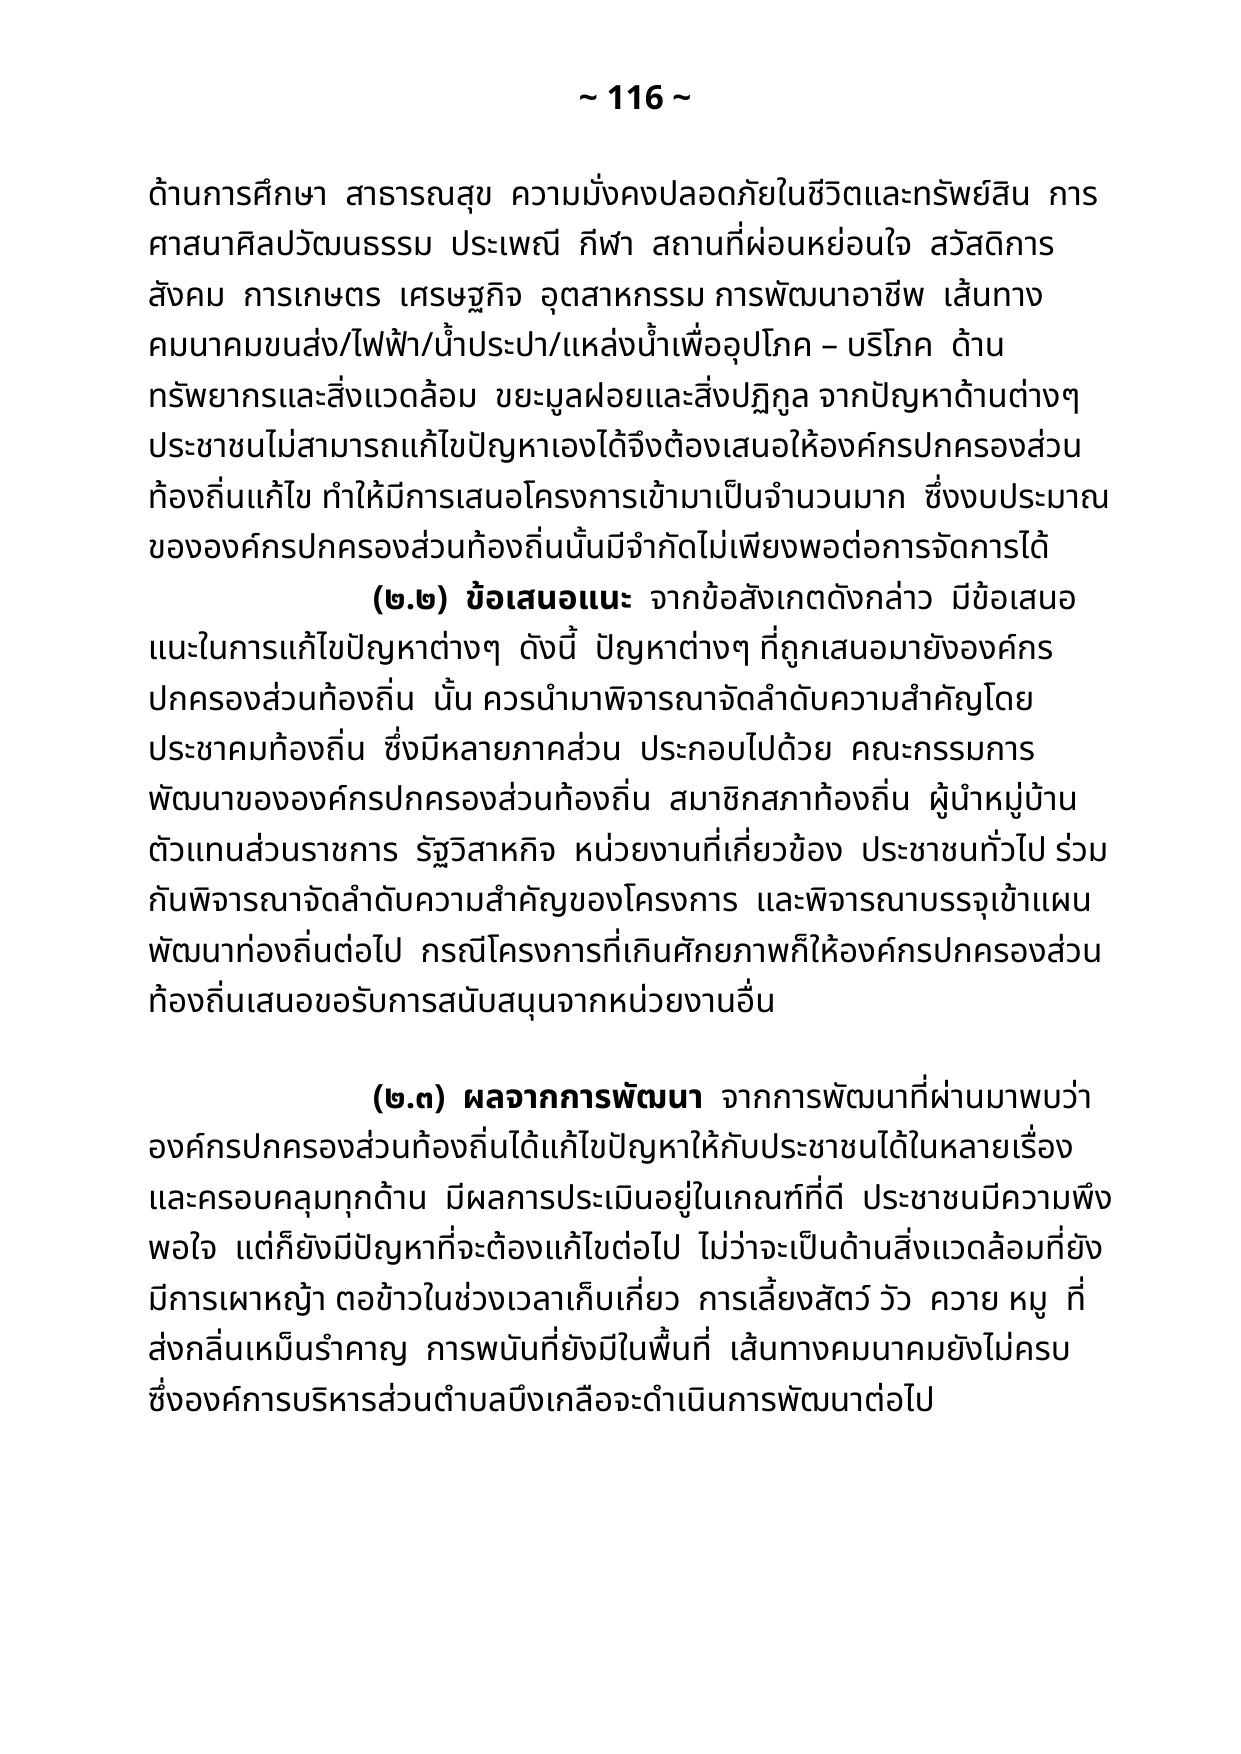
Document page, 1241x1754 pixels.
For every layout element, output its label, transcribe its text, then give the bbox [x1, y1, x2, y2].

text (๒.๒) ข้อเสนอแนะ จากข้อสังเกตดังกล่าว มีข้อเสนอแนะในการแก้ไขปัญหาต่างๆ ดังนี้ ปัญหาต่างๆ ที่ถูกเสนอมายังองค์กรปกครองส่วนท้องถิ่น นั้น ควรนำมาพิจารณาจัดลำดับความสำคัญโดยประชาคมท้องถิ่น ซึ่งมีหลายภาคส่วน ประกอบไปด้วย คณะกรรมการพัฒนาขององค์กรปกครองส่วนท้องถิ่น สมาชิกสภาท้องถิ่น ผู้นำหมู่บ้าน ตัวแทนส่วนราชการ รัฐวิสาหกิจ หน่วยงานที่เกี่ยวข้อง ประชาชนทั่วไป ร่วมกันพิจารณาจัดลำดับความสำคัญของโครงการ และพิจารณาบรรจุเข้าแผนพัฒนาท่องถิ่นต่อไป กรณีโครงการที่เกินศักยภาพก็ให้องค์กรปกครองส่วนท้องถิ่นเสนอขอรับการสนับสนุนจากหน่วยงานอื่น [148, 573, 1122, 1027]
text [148, 170, 1122, 573]
text (๒.๓) ผลจากการพัฒนา จากการพัฒนาที่ผ่านมาพบว่าองค์กรปกครองส่วนท้องถิ่นได้แก้ไขปัญหาให้กับประชาชนได้ในหลายเรื่อง และครอบคลุมทุกด้าน มีผลการประเมินอยู่ในเกณฑ์ที่ดี ประชาชนมีความพึงพอใจ แต่ก็ยังมีปัญหาที่จะต้องแก้ไขต่อไป ไม่ว่าจะเป็นด้านสิ่งแวดล้อมที่ยังมีการเผาหญ้า ตอข้าวในช่วงเวลาเก็บเกี่ยว การเลี้ยงสัตว์ วัว ควาย หมู ที่ส่งกลิ่นเหม็นรำคาญ การพนันที่ยังมีในพื้นที่ เส้นทางคมนาคมยังไม่ครบ ซึ่งองค์การบริหารส่วนตำบลบึงเกลือจะดำเนินการพัฒนาต่อไป [148, 1073, 1122, 1426]
